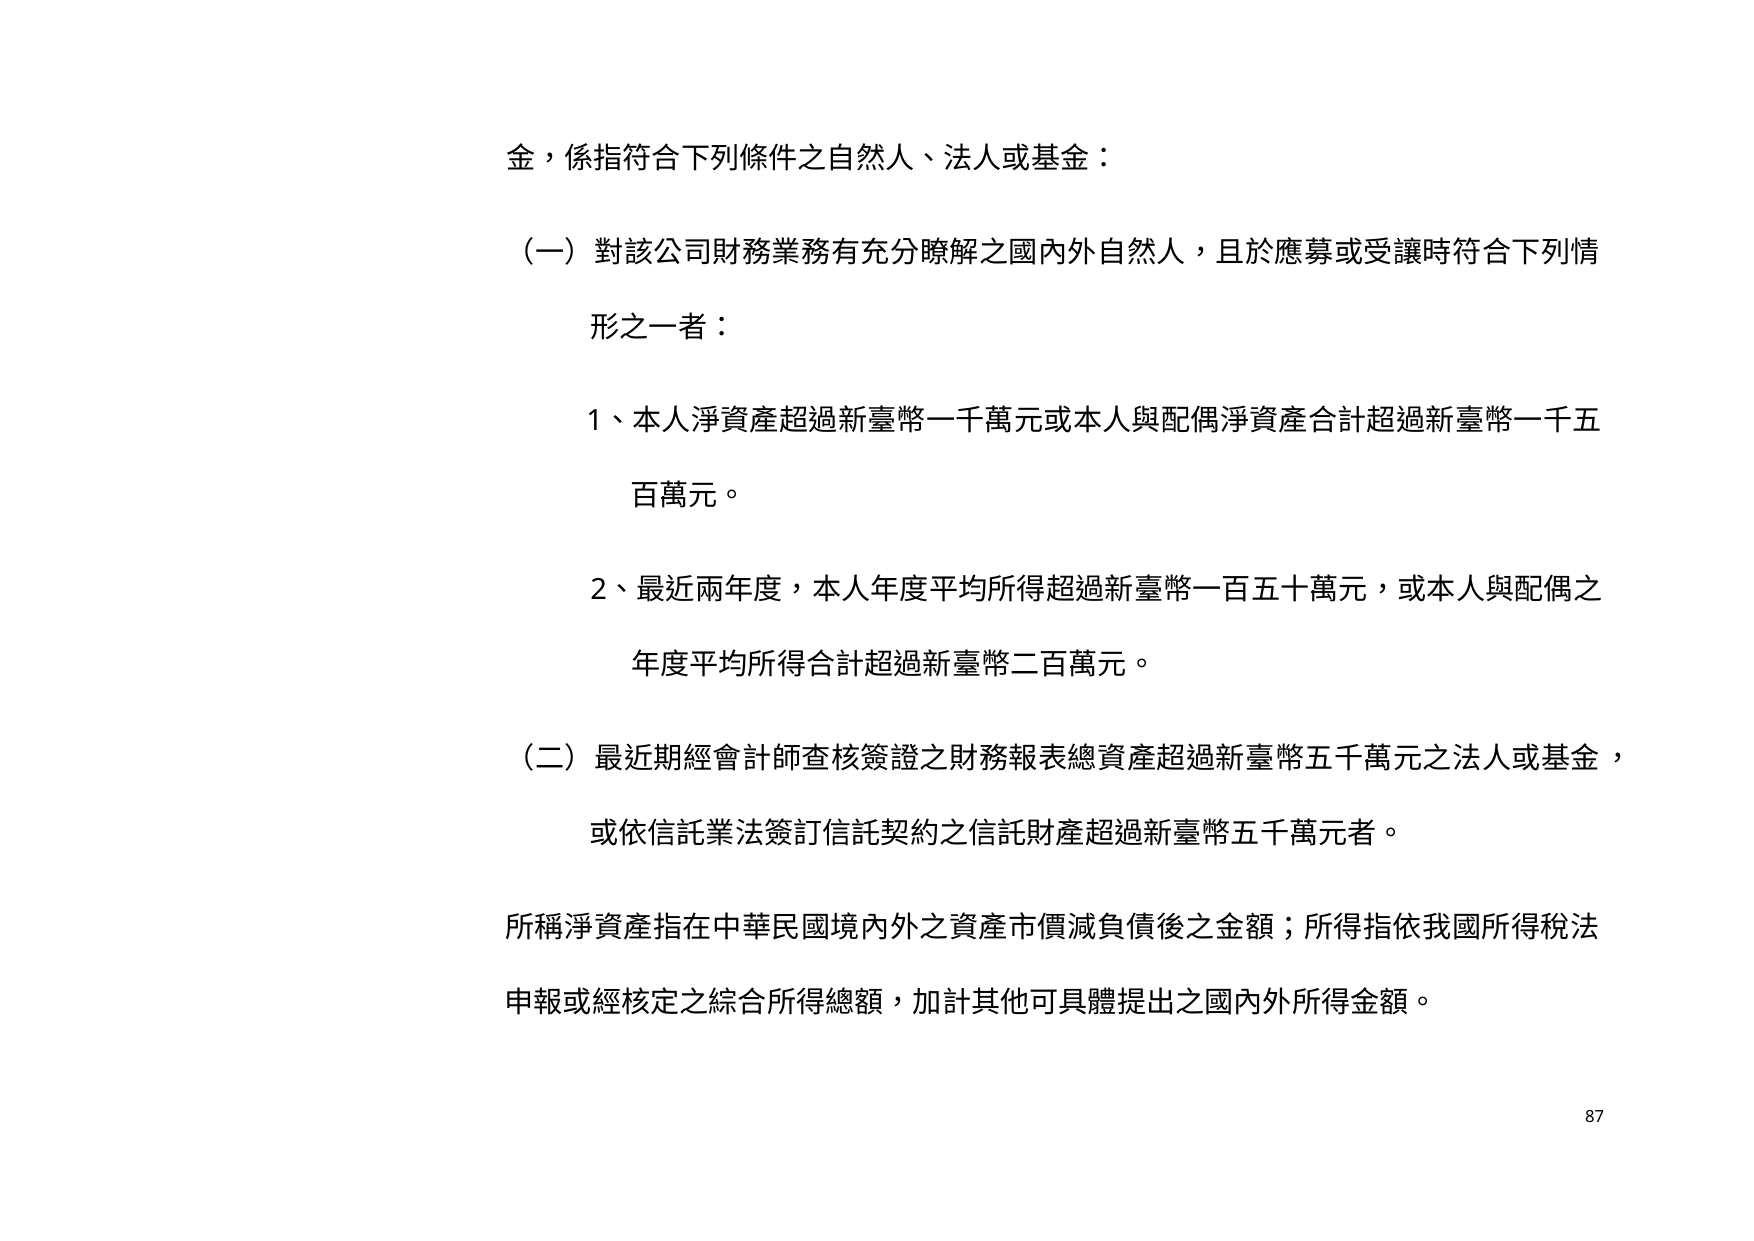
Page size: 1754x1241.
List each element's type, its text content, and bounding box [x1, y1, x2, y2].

text （二）最近期經會計師查核簽證之財務報表總資產超過新臺幣五千萬元之法人或基金，或依信託業法簽訂信託契約之信託財產超過新臺幣五千萬元者。 [506, 718, 1603, 868]
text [304, 118, 1603, 193]
text 1、本人淨資產超過新臺幣一千萬元或本人與配偶淨資產合計超過新臺幣一千五百萬元。 [586, 381, 1603, 531]
text 所稱淨資產指在中華民國境內外之資產市價減負債後之金額；所得指依我國所得稅法申報或經核定之綜合所得總額，加計其他可具體提出之國內外所得金額。 [504, 887, 1603, 1037]
text 2、最近兩年度，本人年度平均所得超過新臺幣一百五十萬元，或本人與配偶之年度平均所得合計超過新臺幣二百萬元。 [590, 549, 1603, 699]
text （一）對該公司財務業務有充分瞭解之國內外自然人，且於應募或受讓時符合下列情形之一者： [506, 212, 1603, 362]
